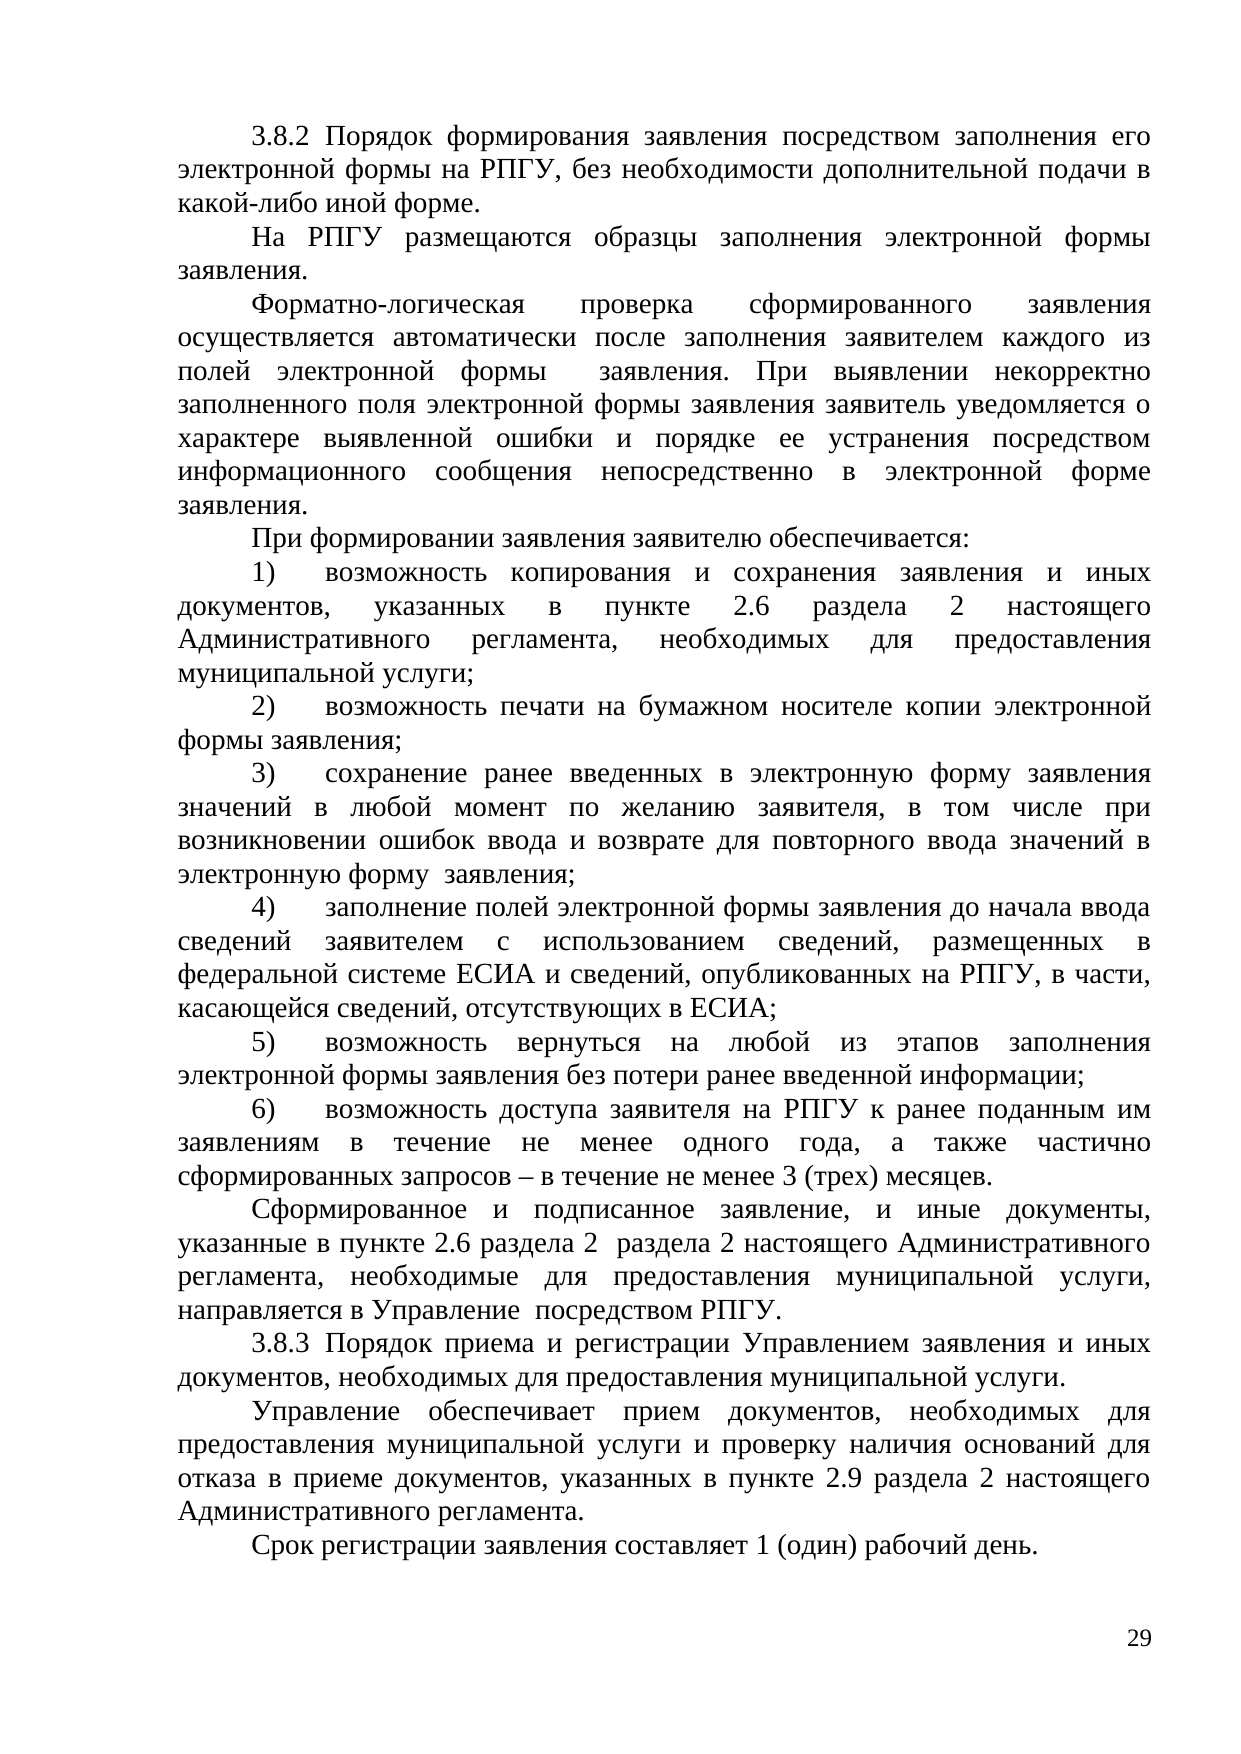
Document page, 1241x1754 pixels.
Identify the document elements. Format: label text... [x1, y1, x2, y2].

text На РПГУ размещаются образцы заполнения электронной формы заявления. [177, 219, 1152, 286]
text При формировании заявления заявителю обеспечивается: [177, 521, 1152, 554]
text 3.8.3 Порядок приема и регистрации Управлением заявления и иных документов, необходимых для предоставления муниципальной услуги. [177, 1326, 1152, 1393]
text 4) заполнение полей электронной формы заявления до начала ввода сведений заявителем с использованием сведений, размещенных в федеральной системе ЕСИА и сведений, опубликованных на РПГУ, в части, касающейся сведений, отсутствующих в ЕСИА; [177, 889, 1152, 1024]
text 5) возможность вернуться на любой из этапов заполнения электронной формы заявления без потери ранее введенной информации; [177, 1024, 1152, 1091]
text Управление обеспечивает прием документов, необходимых для предоставления муниципальной услуги и проверку наличия оснований для отказа в приеме документов, указанных в пункте 2.9 раздела 2 настоящего Административного регламента. [177, 1393, 1152, 1527]
text 2) возможность печати на бумажном носителе копии электронной формы заявления; [177, 688, 1152, 755]
text Форматно-логическая проверка сформированного заявления осуществляется автоматически после заполнения заявителем каждого из полей электронной формы заявления. При выявлении некорректно заполненного поля электронной формы заявления заявитель уведомляется о характере выявленной ошибки и порядке ее устранения посредством информационного сообщения непосредственно в электронной форме заявления. [177, 286, 1152, 521]
text Срок регистрации заявления составляет 1 (один) рабочий день. [177, 1527, 1152, 1560]
text 3) сохранение ранее введенных в электронную форму заявления значений в любой момент по желанию заявителя, в том числе при возникновении ошибок ввода и возврате для повторного ввода значений в электронную форму заявления; [177, 755, 1152, 889]
text Сформированное и подписанное заявление, и иные документы, указанные в пункте 2.6 раздела 2 раздела 2 настоящего Административного регламента, необходимые для предоставления муниципальной услуги, направляется в Управление посредством РПГУ. [177, 1191, 1152, 1326]
text 3.8.2 Порядок формирования заявления посредством заполнения его электронной формы на РПГУ, без необходимости дополнительной подачи в какой-либо иной форме. [177, 118, 1152, 219]
text 1) возможность копирования и сохранения заявления и иных документов, указанных в пункте 2.6 раздела 2 настоящего Административного регламента, необходимых для предоставления муниципальной услуги; [177, 554, 1152, 688]
text 6) возможность доступа заявителя на РПГУ к ранее поданным им заявлениям в течение не менее одного года, а также частично сформированных запросов – в течение не менее 3 (трех) месяцев. [177, 1091, 1152, 1191]
